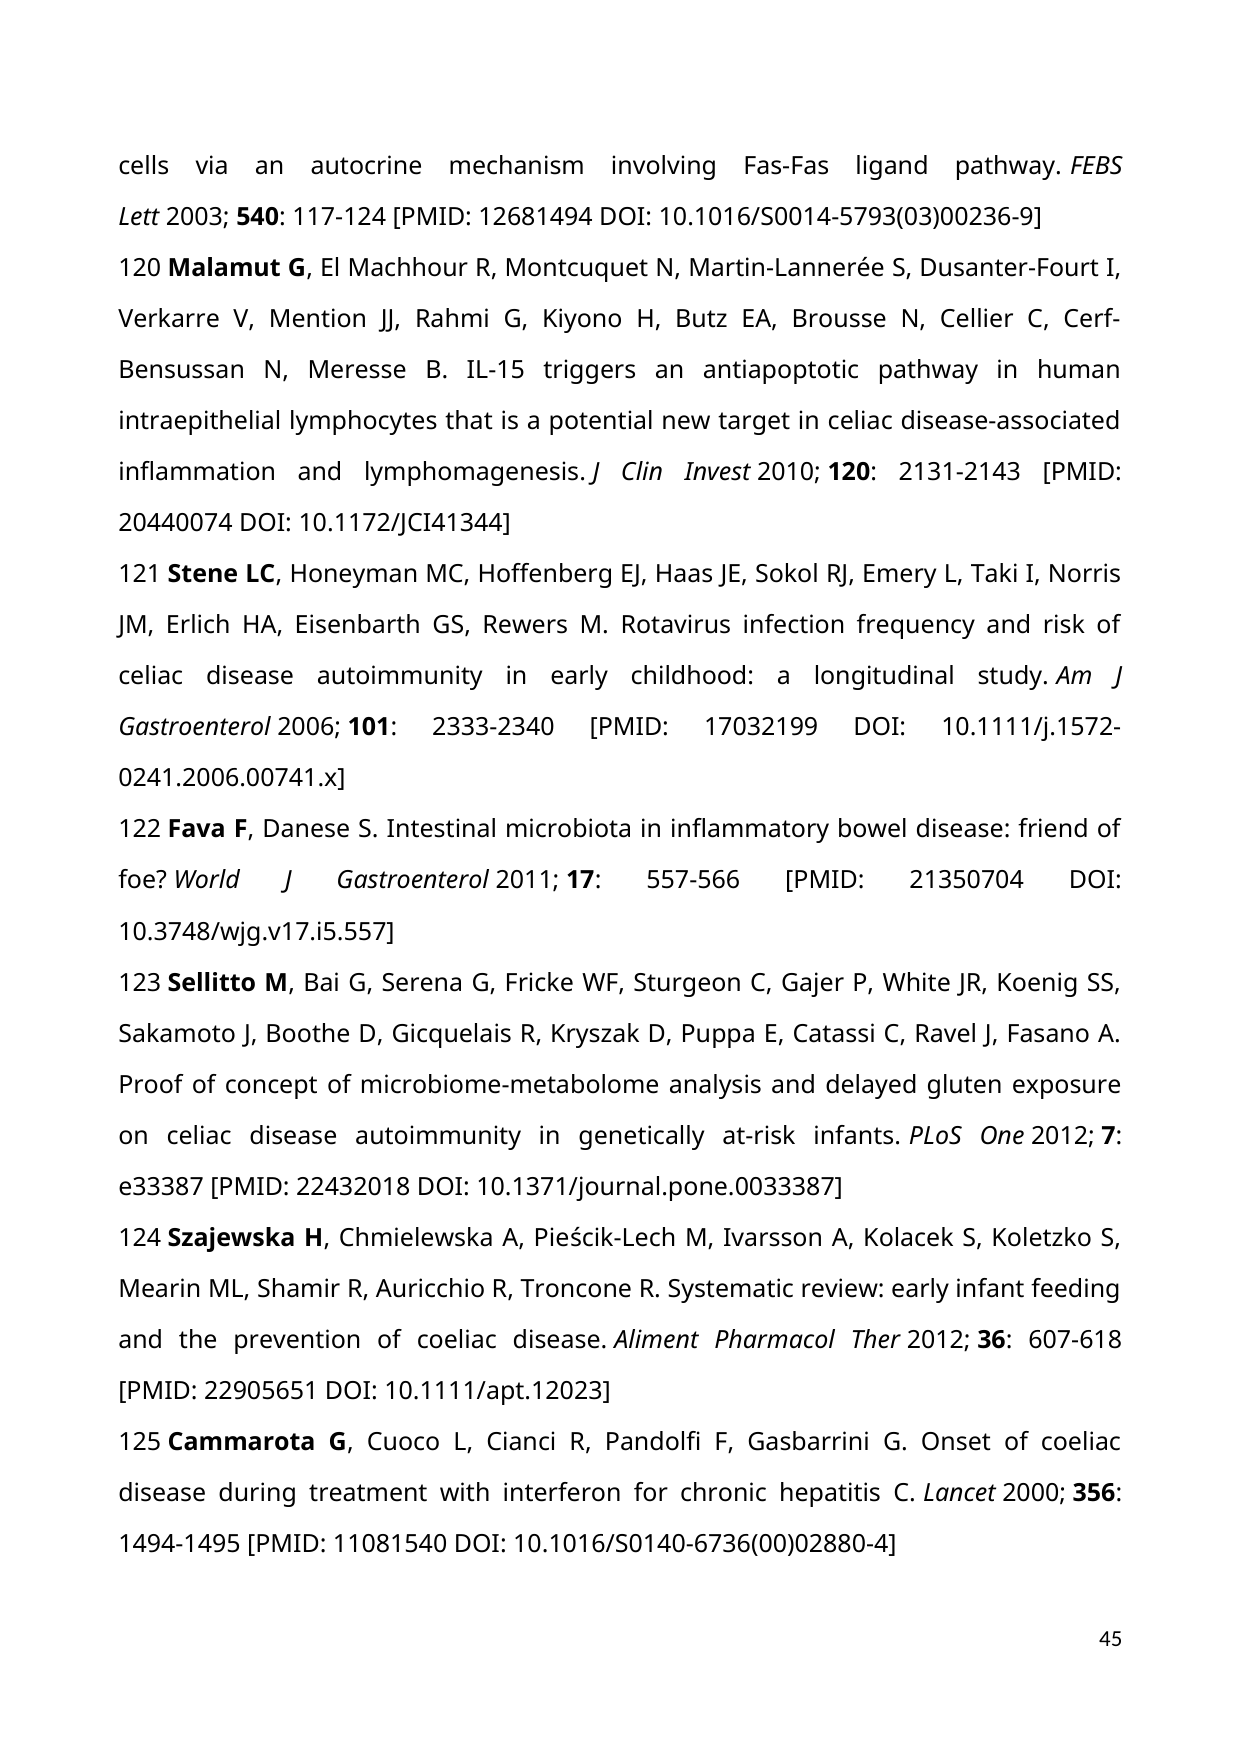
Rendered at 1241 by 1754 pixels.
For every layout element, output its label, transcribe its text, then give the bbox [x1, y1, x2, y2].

text 125 Cammarota G, Cuoco L, Cianci R, Pandolfi F, Gasbarrini G. Onset of coeliac disease during treatment with interferon for chronic hepatitis C. Lancet 2000; 356: 1494-1495 [PMID: 11081540 DOI: 10.1016/S0140-6736(00)02880-4] [118, 1424, 1122, 1560]
text 121 Stene LC, Honeyman MC, Hoffenberg EJ, Haas JE, Sokol RJ, Emery L, Taki I, Norris JM, Erlich HA, Eisenbarth GS, Rewers M. Rotavirus infection frequency and risk of celiac disease autoimmunity in early childhood: a longitudinal study. Am J Gastroenterol 2006; 101: 2333-2340 [PMID: 17032199 DOI: 10.1111/j.1572-0241.2006.00741.x] [118, 556, 1122, 794]
text 120 Malamut G, El Machhour R, Montcuquet N, Martin-Lannerée S, Dusanter-Fourt I, Verkarre V, Mention JJ, Rahmi G, Kiyono H, Butz EA, Brousse N, Cellier C, Cerf-Bensussan N, Meresse B. IL-15 triggers an antiapoptotic pathway in human intraepithelial lymphocytes that is a potential new target in celiac disease-associated inflammation and lymphomagenesis. J Clin Invest 2010; 120: 2131-2143 [PMID: 20440074 DOI: 10.1172/JCI41344] [118, 250, 1122, 539]
text 122 Fava F, Danese S. Intestinal microbiota in inflammatory bowel disease: friend of foe? World J Gastroenterol 2011; 17: 557-566 [PMID: 21350704 DOI: 10.3748/wjg.v17.i5.557] [118, 811, 1122, 947]
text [118, 148, 1122, 233]
text 123 Sellitto M, Bai G, Serena G, Fricke WF, Sturgeon C, Gajer P, White JR, Koenig SS, Sakamoto J, Boothe D, Gicquelais R, Kryszak D, Puppa E, Catassi C, Ravel J, Fasano A. Proof of concept of microbiome-metabolome analysis and delayed gluten exposure on celiac disease autoimmunity in genetically at-risk infants. PLoS One 2012; 7: e33387 [PMID: 22432018 DOI: 10.1371/journal.pone.0033387] [118, 964, 1122, 1202]
text 124 Szajewska H, Chmielewska A, Pieścik-Lech M, Ivarsson A, Kolacek S, Koletzko S, Mearin ML, Shamir R, Auricchio R, Troncone R. Systematic review: early infant feeding and the prevention of coeliac disease. Aliment Pharmacol Ther 2012; 36: 607-618 [PMID: 22905651 DOI: 10.1111/apt.12023] [118, 1219, 1122, 1407]
